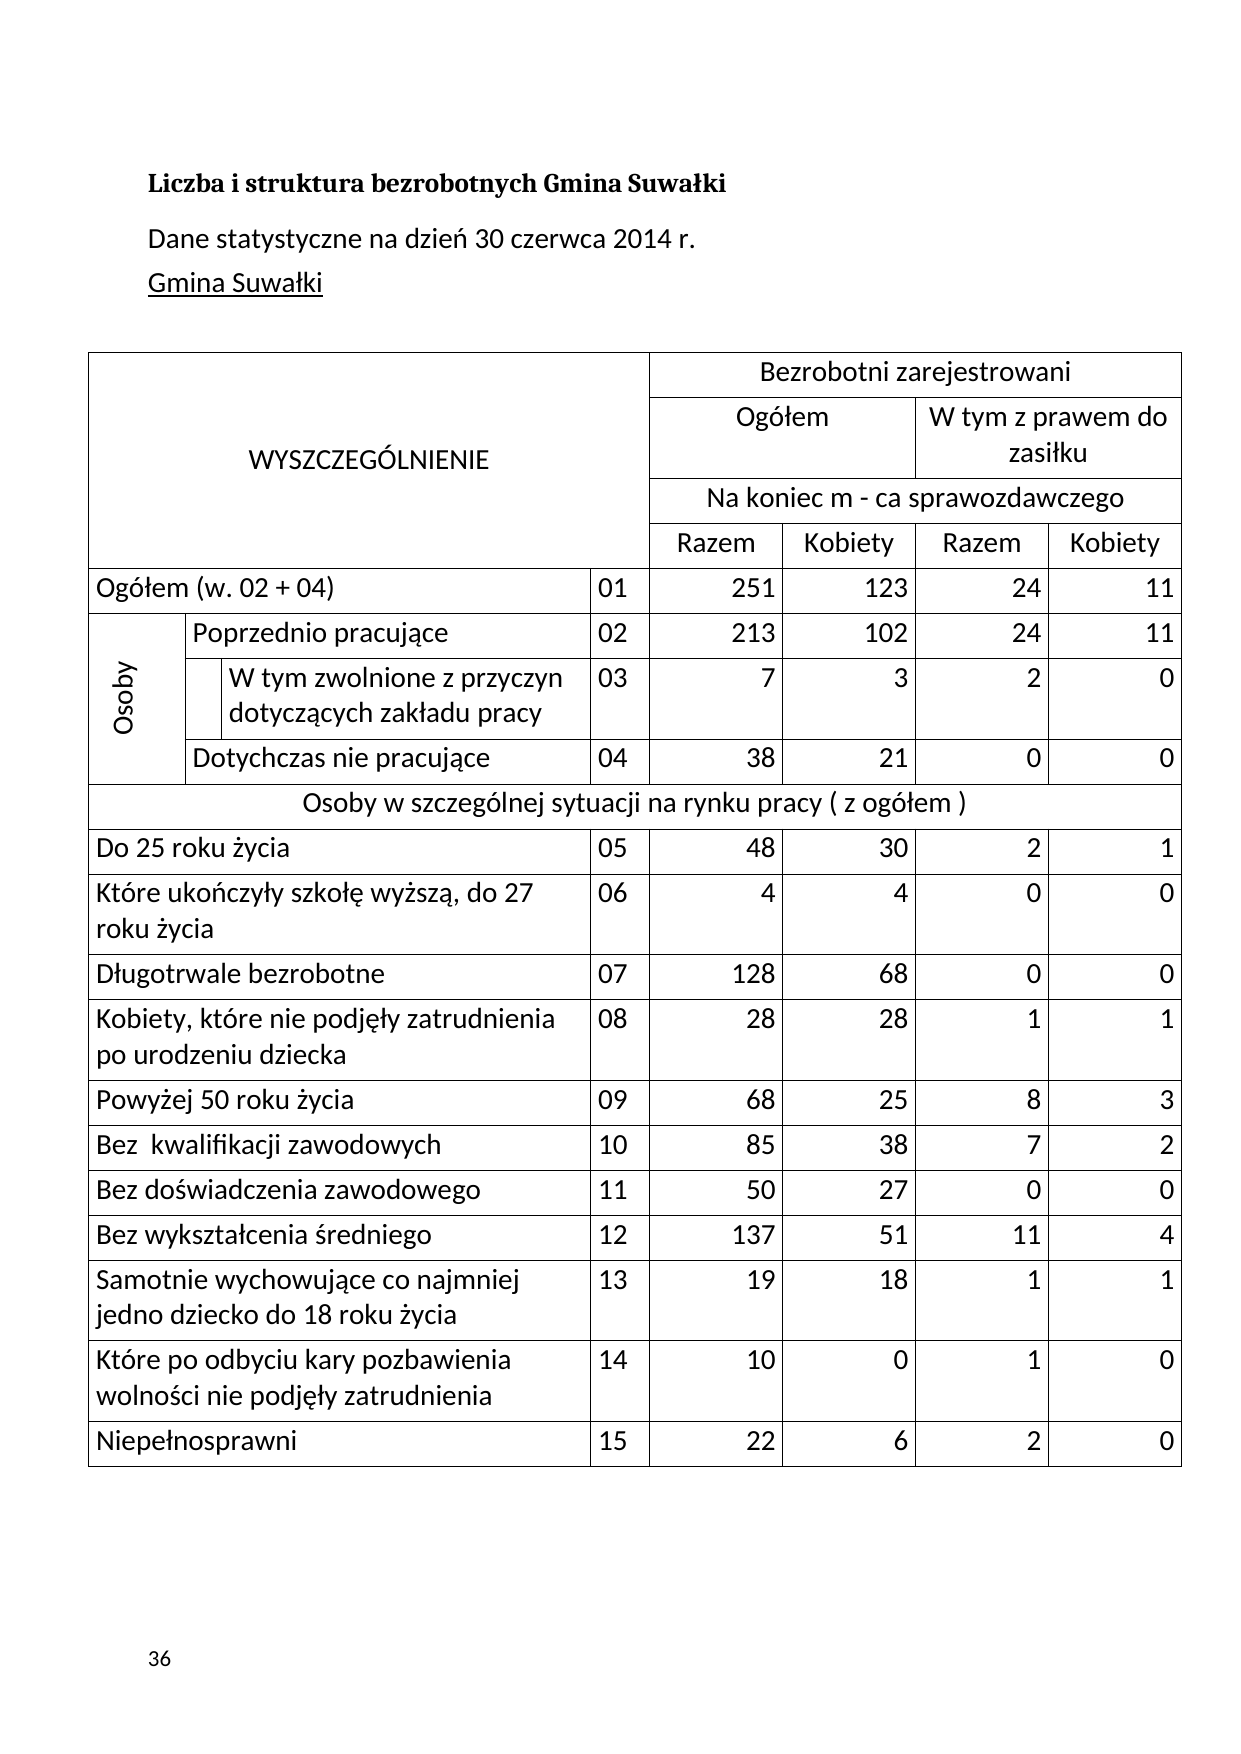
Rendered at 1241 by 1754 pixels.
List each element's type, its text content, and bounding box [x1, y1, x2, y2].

table_cell Poprzednio pracujące [186, 614, 590, 658]
table_cell 28 [783, 1000, 915, 1080]
table_cell 30 [783, 830, 915, 873]
table_cell W tym z prawem do zasiłku [916, 398, 1181, 478]
table_cell W tym zwolnione z przyczyn dotyczących zakładu pracy [222, 659, 590, 738]
table_cell Samotnie wychowujące co najmniej jedno dziecko do 18 roku życia [89, 1261, 590, 1340]
table_cell 4 [1049, 1216, 1181, 1260]
table_cell 19 [650, 1261, 782, 1340]
table_cell 1 [916, 1000, 1048, 1080]
table_cell 1 [916, 1341, 1048, 1421]
table_cell Bez wykształcenia średniego [89, 1216, 590, 1260]
subtitle Liczba i struktura bezrobotnych Gmina Suwałki [148, 168, 1093, 199]
table_cell Ogółem (w. 02 + 04) [89, 569, 590, 613]
table_cell 213 [650, 614, 782, 658]
table_cell 22 [650, 1422, 782, 1466]
table_cell 251 [650, 569, 782, 613]
table_cell 03 [591, 659, 649, 738]
table_cell 25 [783, 1081, 915, 1125]
table_cell Na koniec m - ca sprawozdawczego [650, 479, 1181, 523]
table_cell 10 [591, 1126, 649, 1170]
table_cell 0 [916, 875, 1048, 954]
table_cell 09 [591, 1081, 649, 1125]
table_cell Kobiety, które nie podjęły zatrudnienia po urodzeniu dziecka [89, 1000, 590, 1080]
table_cell Które po odbyciu kary pozbawienia wolności nie podjęły zatrudnienia [89, 1341, 590, 1421]
table_cell 68 [650, 1081, 782, 1125]
table_cell 13 [591, 1261, 649, 1340]
table_cell [186, 659, 221, 738]
table_cell 2 [916, 830, 1048, 873]
table_cell 07 [591, 955, 649, 999]
table_cell 12 [591, 1216, 649, 1260]
table_cell 18 [783, 1261, 915, 1340]
table_cell 28 [650, 1000, 782, 1080]
table_cell 102 [783, 614, 915, 658]
table_cell 01 [591, 569, 649, 613]
table_cell 50 [650, 1171, 782, 1215]
table_cell 3 [1049, 1081, 1181, 1125]
table_cell Osoby w szczególnej sytuacji na rynku pracy ( z ogółem ) [89, 785, 1181, 828]
table_cell 27 [783, 1171, 915, 1215]
table_cell 11 [916, 1216, 1048, 1260]
table_cell Kobiety [783, 524, 915, 568]
table_cell 85 [650, 1126, 782, 1170]
table_cell 0 [1049, 875, 1181, 954]
table_cell 68 [783, 955, 915, 999]
table_cell 123 [783, 569, 915, 613]
text Dane statystyczne na dzień 30 czerwca 2014 r. [148, 220, 1093, 256]
table_cell 21 [783, 740, 915, 783]
table_cell 137 [650, 1216, 782, 1260]
table_cell 06 [591, 875, 649, 954]
table_cell 11 [591, 1171, 649, 1215]
table_cell Dotychczas nie pracujące [186, 740, 590, 783]
table_cell 11 [1049, 569, 1181, 613]
table_cell 0 [1049, 740, 1181, 783]
table_cell 0 [1049, 1341, 1181, 1421]
table_cell 51 [783, 1216, 915, 1260]
table_cell 0 [783, 1341, 915, 1421]
table_cell 0 [1049, 659, 1181, 738]
table_cell 4 [783, 875, 915, 954]
table_cell 0 [916, 955, 1048, 999]
table_cell 0 [1049, 955, 1181, 999]
table_cell 02 [591, 614, 649, 658]
table_cell 7 [916, 1126, 1048, 1170]
table_cell 1 [1049, 830, 1181, 873]
table_cell 1 [1049, 1000, 1181, 1080]
table_cell 3 [783, 659, 915, 738]
table_cell Kobiety [1049, 524, 1181, 568]
table_cell 0 [916, 740, 1048, 783]
table_cell Razem [916, 524, 1048, 568]
table_cell Razem [650, 524, 782, 568]
table_cell 11 [1049, 614, 1181, 658]
table_cell Ogółem [650, 398, 915, 478]
table_cell 7 [650, 659, 782, 738]
table_cell 08 [591, 1000, 649, 1080]
table_cell Do 25 roku życia [89, 830, 590, 873]
table_cell 38 [783, 1126, 915, 1170]
table_cell Niepełnosprawni [89, 1422, 590, 1466]
table_cell 2 [916, 1422, 1048, 1466]
table_cell 10 [650, 1341, 782, 1421]
table_cell 128 [650, 955, 782, 999]
table_cell Bez kwalifikacji zawodowych [89, 1126, 590, 1170]
table_header Bezrobotni zarejestrowani [650, 353, 1181, 397]
table_cell 24 [916, 569, 1048, 613]
table_cell 8 [916, 1081, 1048, 1125]
table_cell 24 [916, 614, 1048, 658]
text Gmina Suwałki [148, 264, 1093, 300]
table_cell Długotrwale bezrobotne [89, 955, 590, 999]
table_cell 0 [916, 1171, 1048, 1215]
table_cell 1 [916, 1261, 1048, 1340]
table_cell 15 [591, 1422, 649, 1466]
table_cell 38 [650, 740, 782, 783]
table_cell 48 [650, 830, 782, 873]
table_cell 2 [1049, 1126, 1181, 1170]
table_cell 0 [1049, 1422, 1181, 1466]
table_header WYSZCZEGÓLNIENIE [89, 353, 649, 568]
table_cell Osoby [89, 614, 185, 783]
table_cell 0 [1049, 1171, 1181, 1215]
table_cell Bez doświadczenia zawodowego [89, 1171, 590, 1215]
table_cell 6 [783, 1422, 915, 1466]
table_cell Które ukończyły szkołę wyższą, do 27 roku życia [89, 875, 590, 954]
table_cell 2 [916, 659, 1048, 738]
table_cell Powyżej 50 roku życia [89, 1081, 590, 1125]
table_cell 14 [591, 1341, 649, 1421]
table_cell 05 [591, 830, 649, 873]
table_cell 1 [1049, 1261, 1181, 1340]
table_cell 4 [650, 875, 782, 954]
table_cell 04 [591, 740, 649, 783]
